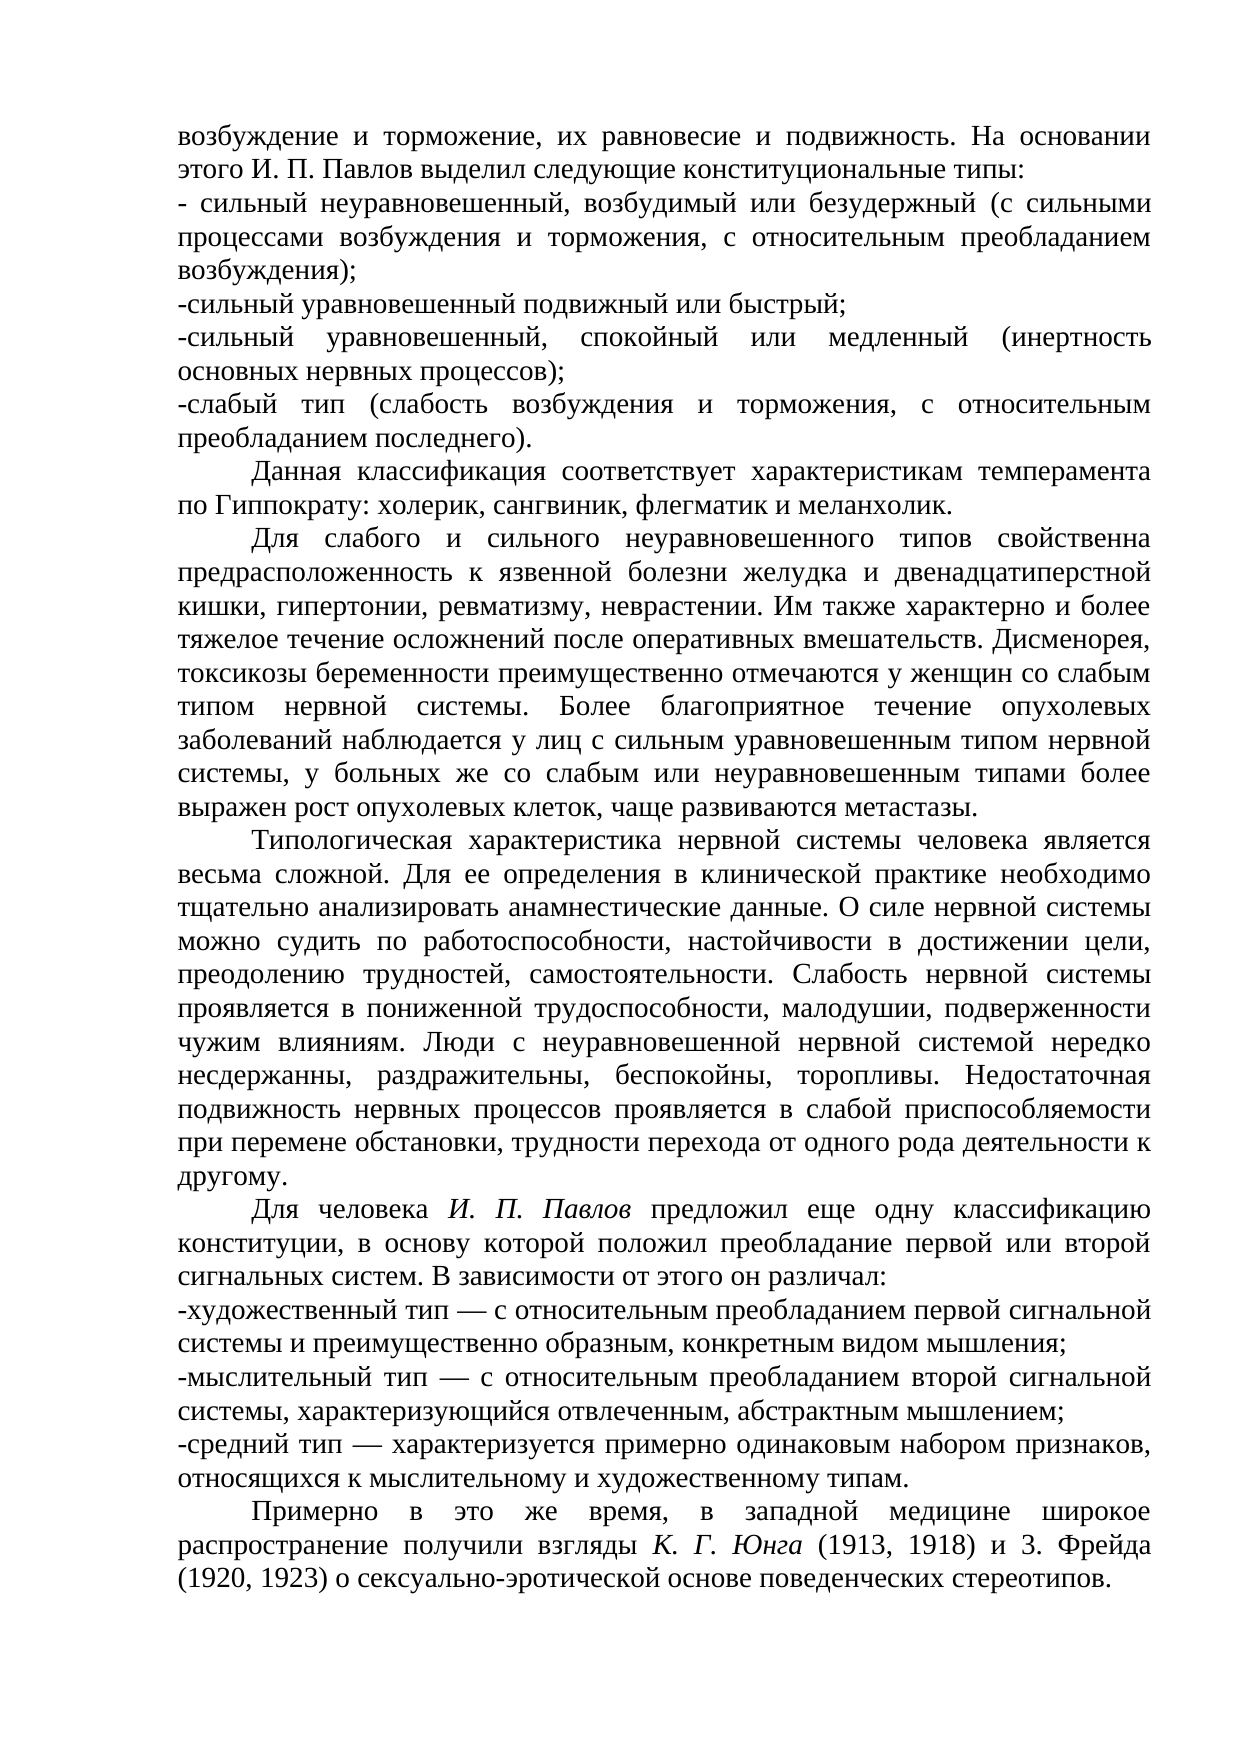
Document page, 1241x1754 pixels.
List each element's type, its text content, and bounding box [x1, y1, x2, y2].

text -средний тип — характеризуется примерно одинаковым набором признаков, относящихся к мыслительному и художественному типам. [177, 1426, 1152, 1493]
text Типологическая характеристика нервной системы человека является весьма сложной. Для ее определения в клинической практике необходимо тщательно анализировать анамнестические данные. О силе нервной системы можно судить по работоспособности, настойчивости в достижении цели, преодолению трудностей, самостоятельности. Слабость нервной системы проявляется в пониженной трудоспособности, малодушии, подверженности чужим влияниям. Люди с неуравновешенной нервной системой нередко несдержанны, раздражительны, беспокойны, торопливы. Недостаточная подвижность нервных процессов проявляется в слабой приспособляемости при перемене обстановки, трудности перехода от одного рода деятельности к другому. [177, 822, 1152, 1191]
text -художественный тип — с относительным преобладанием первой сигнальной системы и преимущественно образным, конкретным видом мышления; [177, 1292, 1152, 1359]
text - сильный неуравновешенный, возбудимый или безудержный (с сильными процессами возбуждения и торможения, с относительным преобладанием возбуждения); [177, 185, 1152, 286]
text -мыслительный тип — с относительным преобладанием второй сигнальной системы, характеризующийся отвлеченным, абстрактным мышлением; [177, 1359, 1152, 1426]
text Данная классификация соответствует характеристикам темперамента по Гиппократу: холерик, сангвиник, флегматик и меланхолик. [177, 453, 1152, 521]
text -сильный уравновешенный, спокойный или медленный (инертность основных нервных процессов); [177, 319, 1152, 386]
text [177, 118, 1152, 185]
text -сильный уравновешенный подвижный или быстрый; [177, 286, 1152, 319]
text Для слабого и сильного неуравновешенного типов свойственна предрасположенность к язвенной болезни желудка и двенадцатиперстной кишки, гипертонии, ревматизму, неврастении. Им также характерно и более тяжелое течение осложнений после оперативных вмешательств. Дисменорея, токсикозы беременности преимущественно отмечаются у женщин со слабым типом нервной системы. Более благоприятное течение опухолевых заболеваний наблюдается у лиц с сильным уравновешенным типом нервной системы, у больных же со слабым или неуравновешенным типами более выражен рост опухолевых клеток, чаще развиваются метастазы. [177, 521, 1152, 822]
text Примерно в это же время, в западной медицине широкое распространение получили взгляды К. Г. Юнга (1913, 1918) и 3. Фрейда (1920, 1923) о сексуально-эротической основе поведенческих стереотипов. [177, 1493, 1152, 1594]
text Для человека И. П. Павлов предложил еще одну классификацию конституции, в основу которой положил преобладание первой или второй сигнальных систем. В зависимости от этого он различал: [177, 1191, 1152, 1292]
text -слабый тип (слабость возбуждения и торможения, с относительным преобладанием последнего). [177, 386, 1152, 453]
